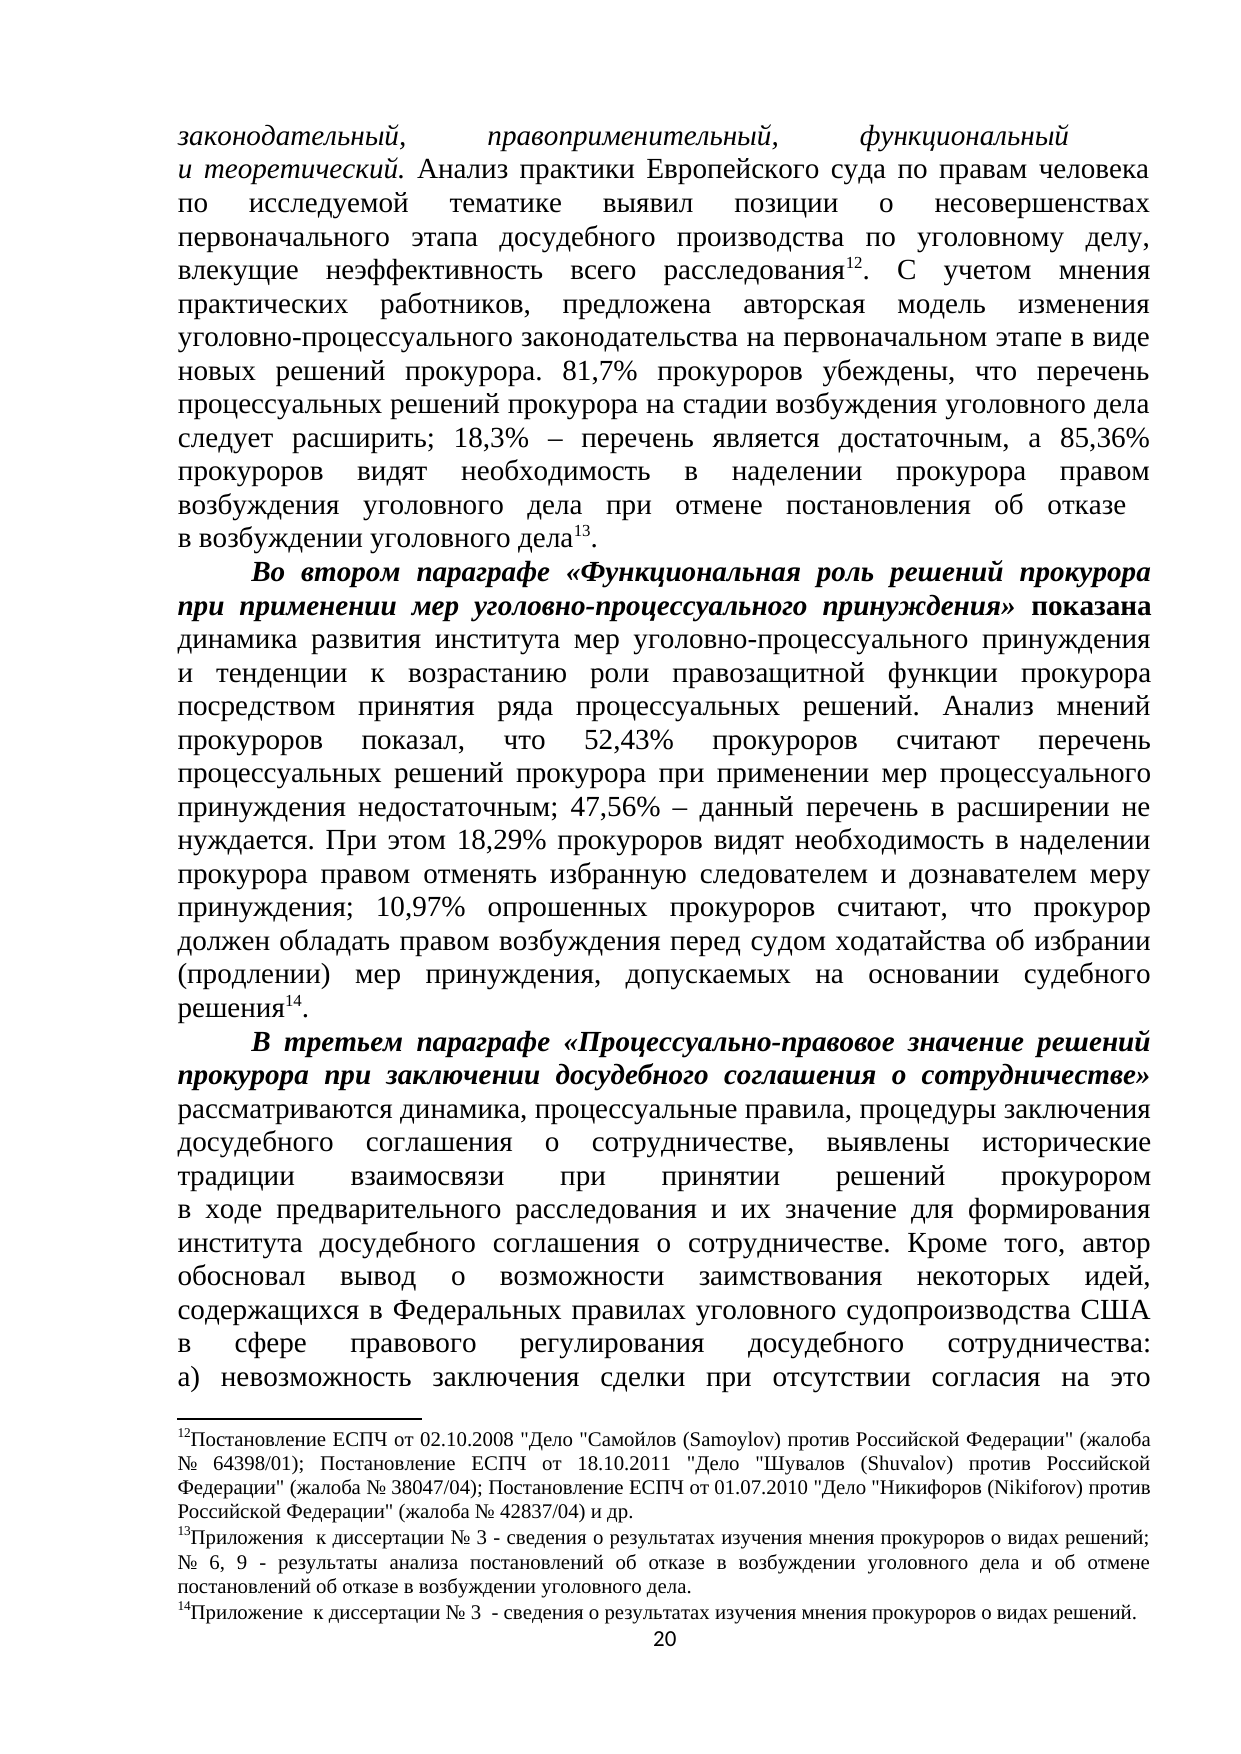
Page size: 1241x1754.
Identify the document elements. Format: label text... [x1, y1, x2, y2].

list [177, 1024, 1152, 1393]
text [178, 118, 1150, 554]
list Во втором параграфе «Функциональная роль решений прокурора при применении мер уголовно-процессуального принуждения» показана динамика развития института мер уголовно-процессуального принуждения и тенденции к возрастанию роли правозащитной функции прокурора посредством принятия ряда процессуальных решений. Анализ мнений прокуроров показал, что 52,43% прокуроров считают перечень процессуальных решений прокурора при применении мер процессуального принуждения недостаточным; 47,56% – данный перечень в расширении не нуждается. При этом 18,29% прокуроров видят необходимость в наделении прокурора правом отменять избранную следователем и дознавателем меру принуждения; 10,97% опрошенных прокуроров считают, что прокурор должен обладать правом возбуждения перед судом ходатайства об избрании (продлении) мер принуждения, допускаемых на основании судебного решения. [177, 554, 1152, 1024]
